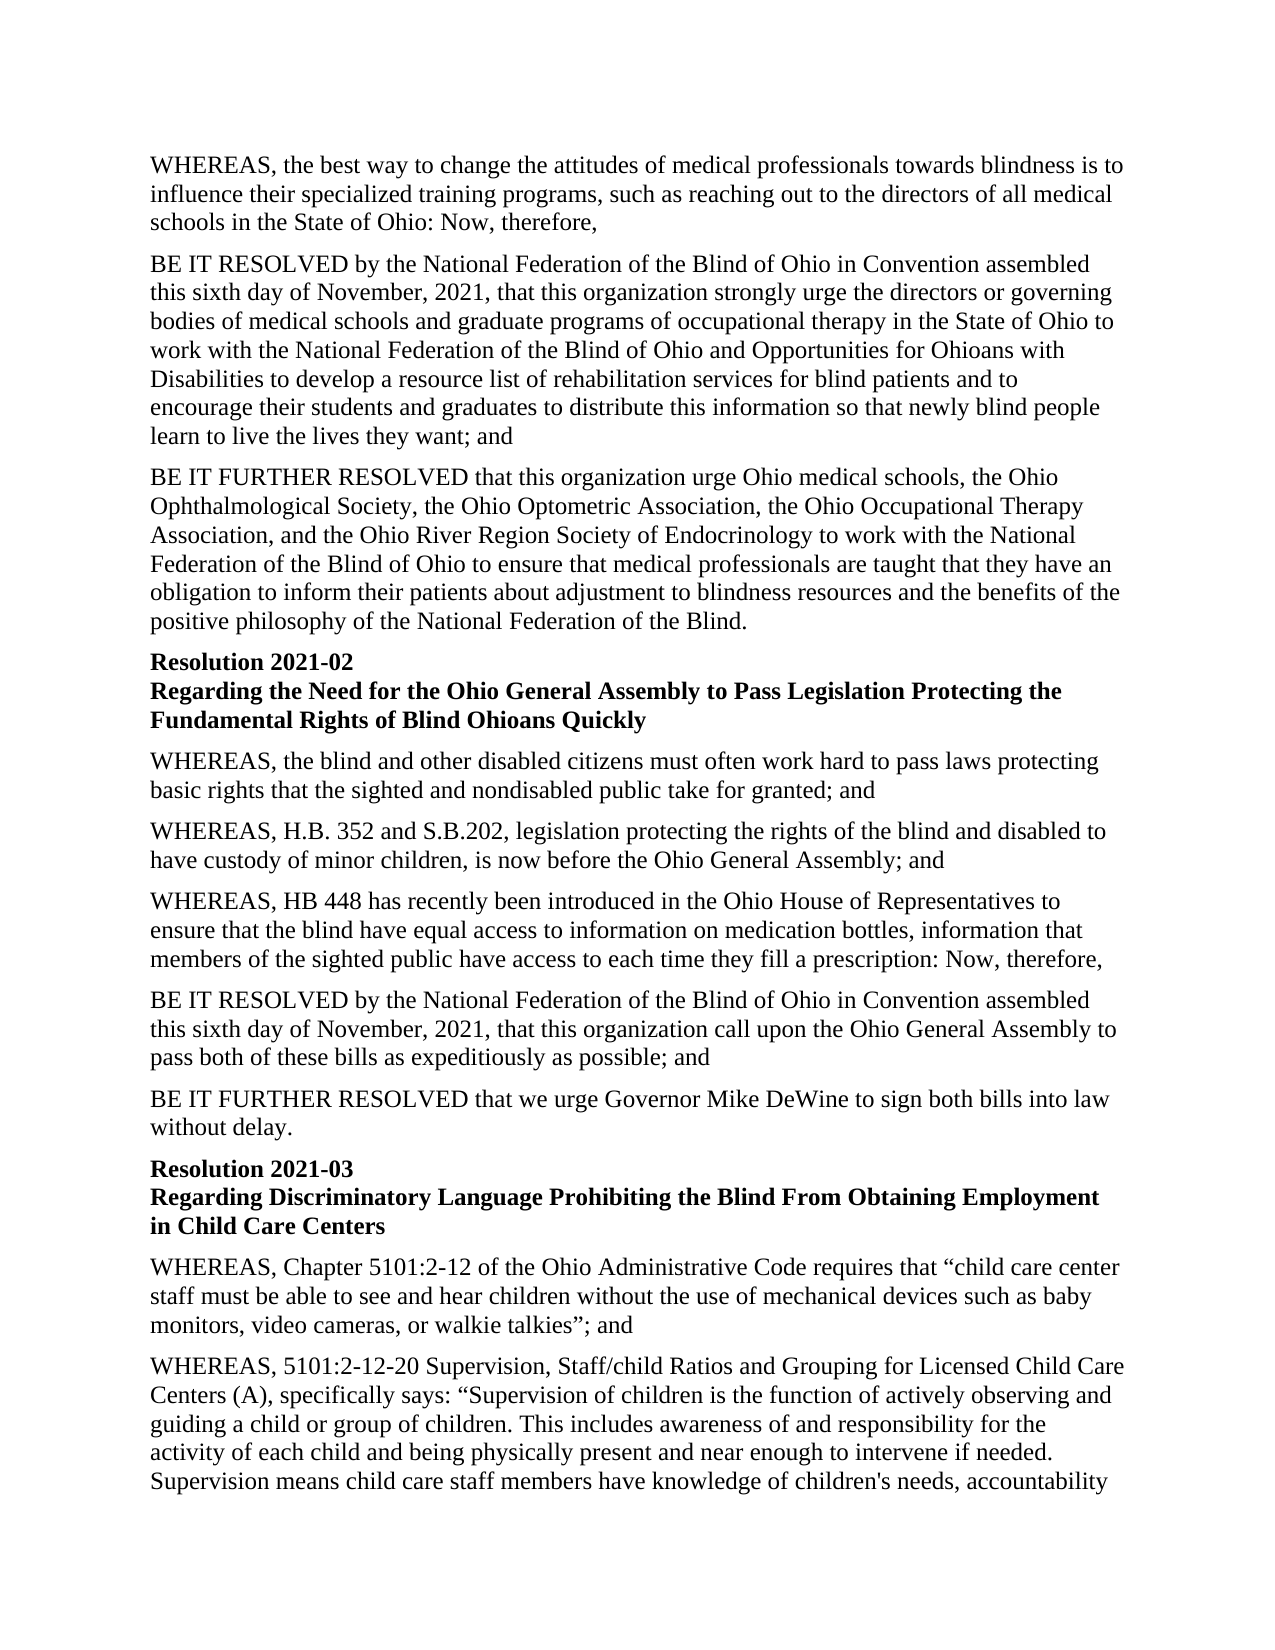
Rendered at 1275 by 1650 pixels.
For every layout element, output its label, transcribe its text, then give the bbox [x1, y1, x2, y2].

text Resolution 2021-02 Regarding the Need for the Ohio General Assembly to Pass Legislation Protecting the Fundamental Rights of Blind Ohioans Quickly [150, 647, 1125, 734]
text WHEREAS, H.B. 352 and S.B.202, legislation protecting the rights of the blind and disabled to have custody of minor children, is now before the Ohio General Assembly; and [150, 816, 1125, 874]
text WHEREAS, HB 448 has recently been introduced in the Ohio House of Representatives to ensure that the blind have equal access to information on medication bottles, information that members of the sighted public have access to each time they fill a prescription: Now, therefore, [150, 886, 1125, 972]
text WHEREAS, the blind and other disabled citizens must often work hard to pass laws protecting basic rights that the sighted and nondisabled public take for granted; and [150, 746, 1125, 804]
text BE IT FURTHER RESOLVED that this organization urge Ohio medical schools, the Ohio Ophthalmological Society, the Ohio Optometric Association, the Ohio Occupational Therapy Association, and the Ohio River Region Society of Endocrinology to work with the National Federation of the Blind of Ohio to ensure that medical professionals are taught that they have an obligation to inform their patients about adjustment to blindness resources and the benefits of the positive philosophy of the National Federation of the Blind. [150, 462, 1125, 635]
text WHEREAS, Chapter 5101:2-12 of the Ohio Administrative Code requires that “child care center staff must be able to see and hear children without the use of mechanical devices such as baby monitors, video cameras, or walkie talkies”; and [150, 1252, 1125, 1339]
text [150, 1351, 1125, 1495]
text WHEREAS, the best way to change the attitudes of medical professionals towards blindness is to influence their specialized training programs, such as reaching out to the directors of all medical schools in the State of Ohio: Now, therefore, [150, 150, 1125, 236]
text BE IT RESOLVED by the National Federation of the Blind of Ohio in Convention assembled this sixth day of November, 2021, that this organization call upon the Ohio General Assembly to pass both of these bills as expeditiously as possible; and [150, 985, 1125, 1071]
text BE IT FURTHER RESOLVED that we urge Governor Mike DeWine to sign both bills into law without delay. [150, 1084, 1125, 1141]
text Resolution 2021-03 Regarding Discriminatory Language Prohibiting the Blind From Obtaining Employment in Child Care Centers [150, 1154, 1125, 1240]
text BE IT RESOLVED by the National Federation of the Blind of Ohio in Convention assembled this sixth day of November, 2021, that this organization strongly urge the directors or governing bodies of medical schools and graduate programs of occupational therapy in the State of Ohio to work with the National Federation of the Blind of Ohio and Opportunities for Ohioans with Disabilities to develop a resource list of rehabilitation services for blind patients and to encourage their students and graduates to distribute this information so that newly blind people learn to live the lives they want; and [150, 249, 1125, 450]
